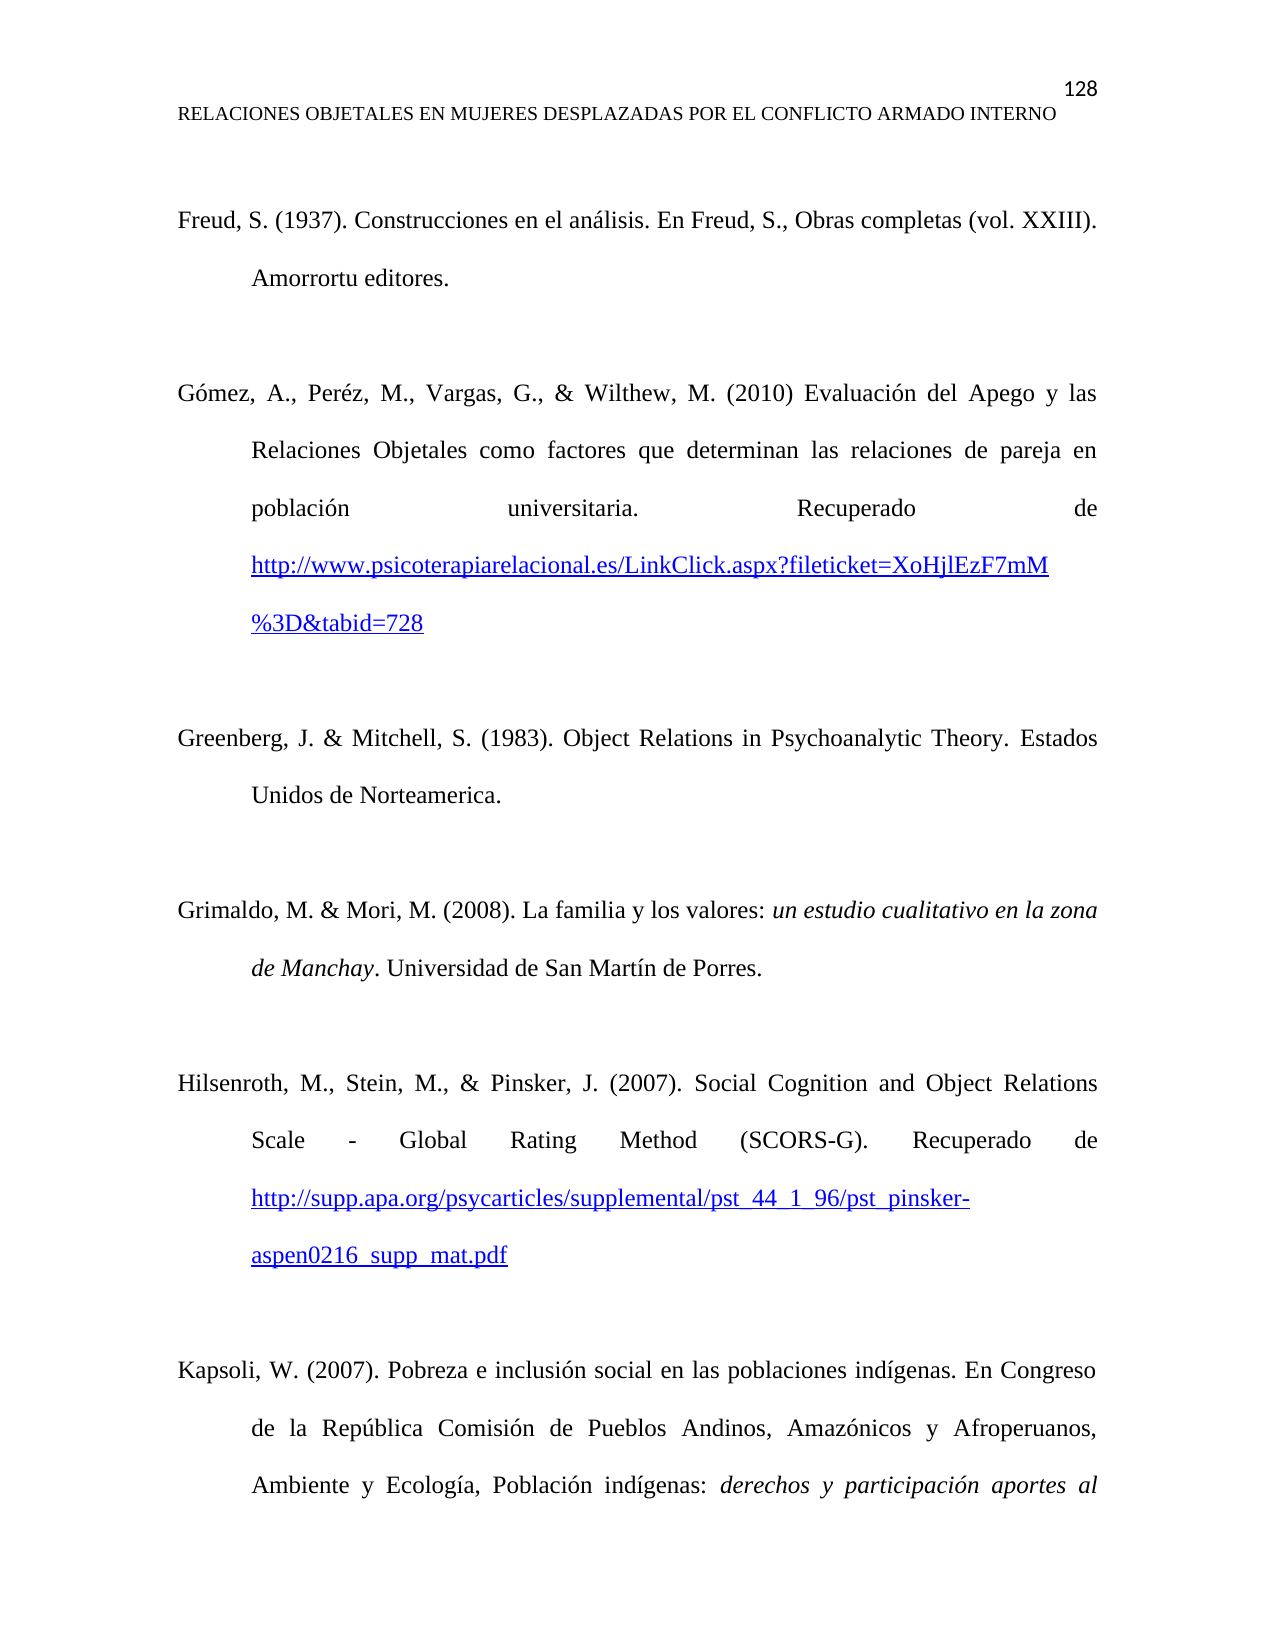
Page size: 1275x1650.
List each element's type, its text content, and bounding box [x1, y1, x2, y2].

text Gómez, A., Peréz, M., Vargas, G., & Wilthew, M. (2010) Evaluación del Apego y las Relaciones Objetales como factores que determinan las relaciones de pareja en población universitaria. Recuperado de http://www.psicoterapiarelacional.es/LinkClick.aspx?fileticket=XoHjlEzF7mM%3D&tabid=728 [177, 378, 1098, 636]
text Grimaldo, M. & Mori, M. (2008). La familia y los valores: un estudio cualitativo en la zona de Manchay. Universidad de San Martín de Porres. [177, 895, 1098, 981]
text Freud, S. (1937). Construcciones en el análisis. En Freud, S., Obras completas (vol. XXIII). Amorrortu editores. [177, 205, 1098, 291]
text Hilsenroth, M., Stein, M., & Pinsker, J. (2007). Social Cognition and Object Relations Scale - Global Rating Method (SCORS-G). Recuperado de http://supp.apa.org/psycarticles/supplemental/pst_44_1_96/pst_pinsker-aspen0216_supp_mat.pdf [177, 1068, 1098, 1269]
text Greenberg, J. & Mitchell, S. (1983). Object Relations in Psychoanalytic Theory. Estados Unidos de Norteamerica. [177, 723, 1098, 809]
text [177, 1355, 1098, 1499]
